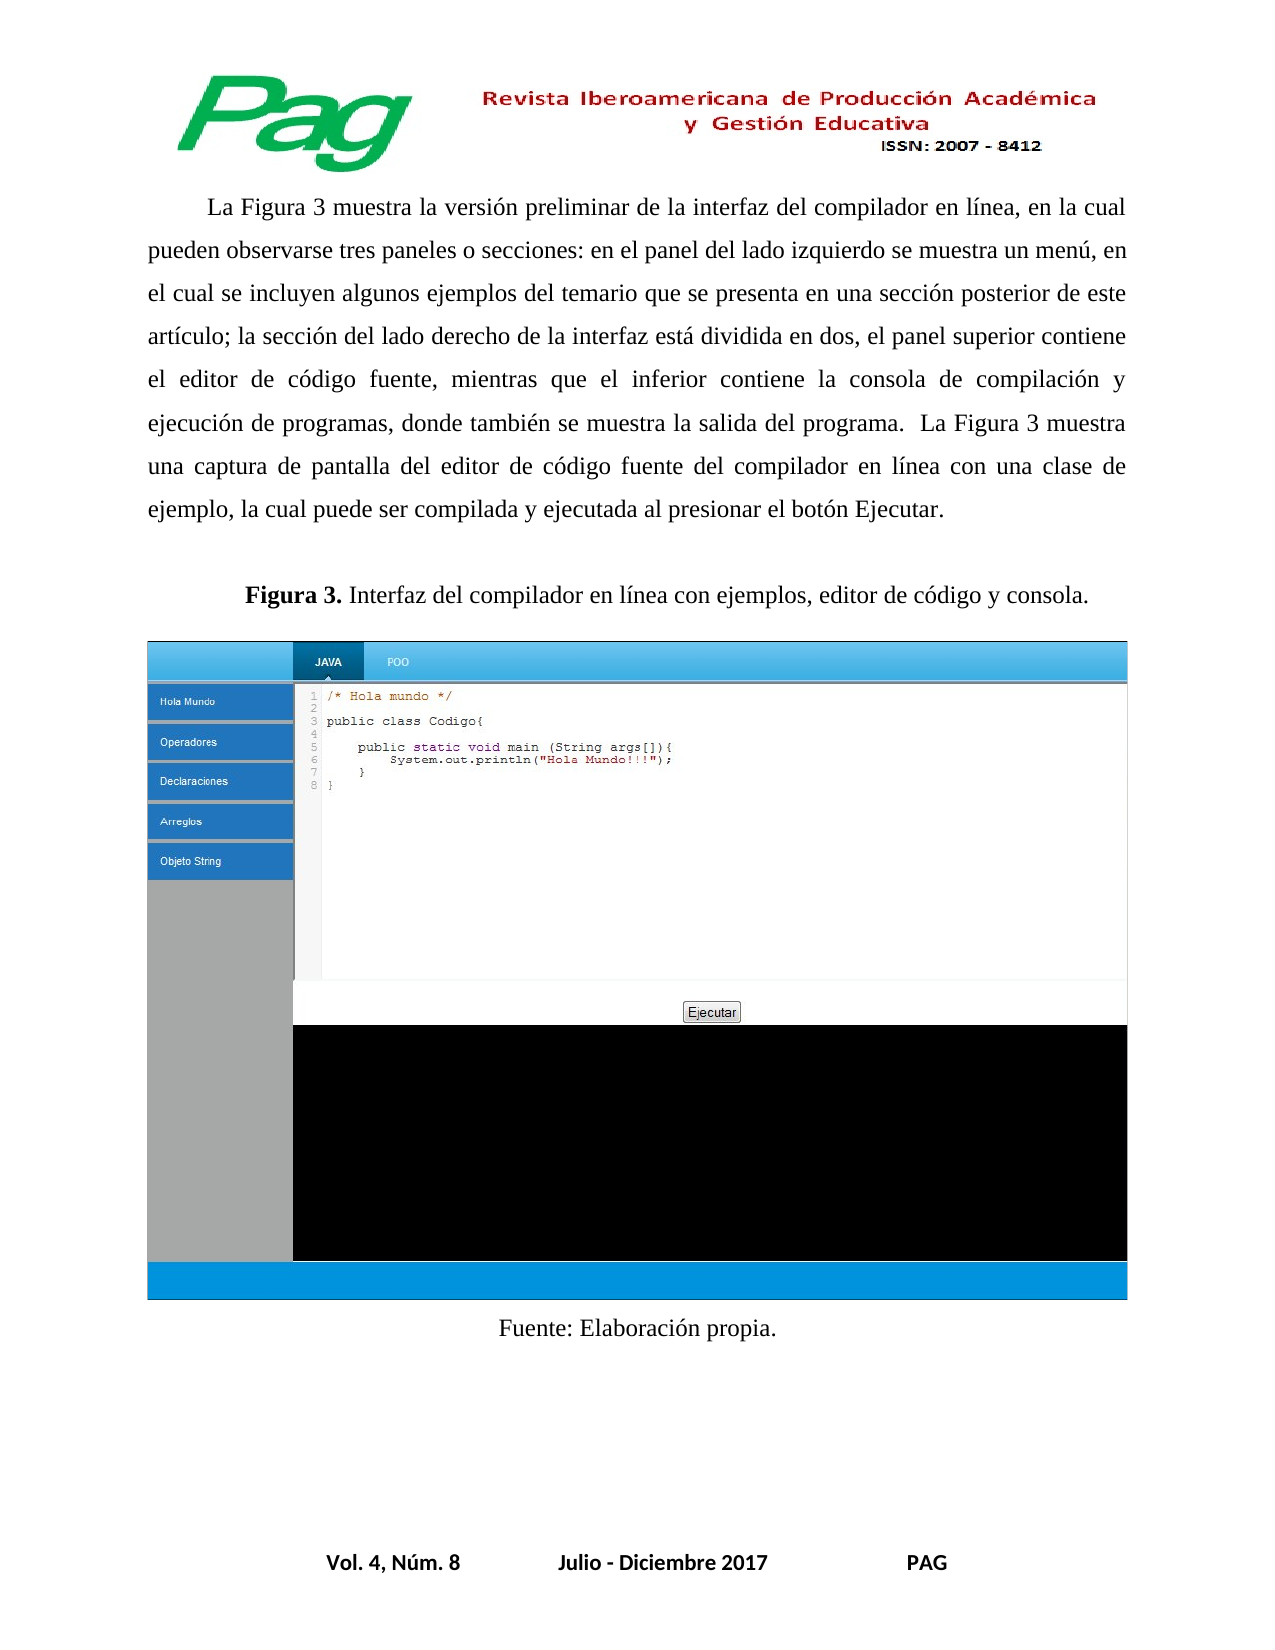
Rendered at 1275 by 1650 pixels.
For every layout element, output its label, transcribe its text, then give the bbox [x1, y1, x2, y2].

picture [177, 73, 1098, 173]
text Fuente: Elaboración propia. [148, 1313, 1127, 1342]
picture [147, 641, 1128, 1262]
picture [316, 658, 341, 666]
text La Figura 3 muestra la versión preliminar de la interfaz del compilador en línea, en la cual pueden observarse tres paneles o secciones: en el panel del lado izquierdo se muestra un menú, en el cual se incluyen algunos ejemplos del temario que se presenta en una sección posterior de este artículo; la sección del lado derecho de la interfaz está dividida en dos, el panel superior contiene el editor de código fuente, mientras que el inferior contiene la consola de compilación y ejecución de programas, donde también se muestra la salida del programa. La Figura 3 muestra una captura de pantalla del editor de código fuente del compilador en línea con una clase de ejemplo, la cual puede ser compilada y ejecutada al presionar el botón Ejecutar. [148, 192, 1127, 523]
text Figura 3. Interfaz del compilador en línea con ejemplos, editor de código y consola. [148, 580, 1127, 609]
